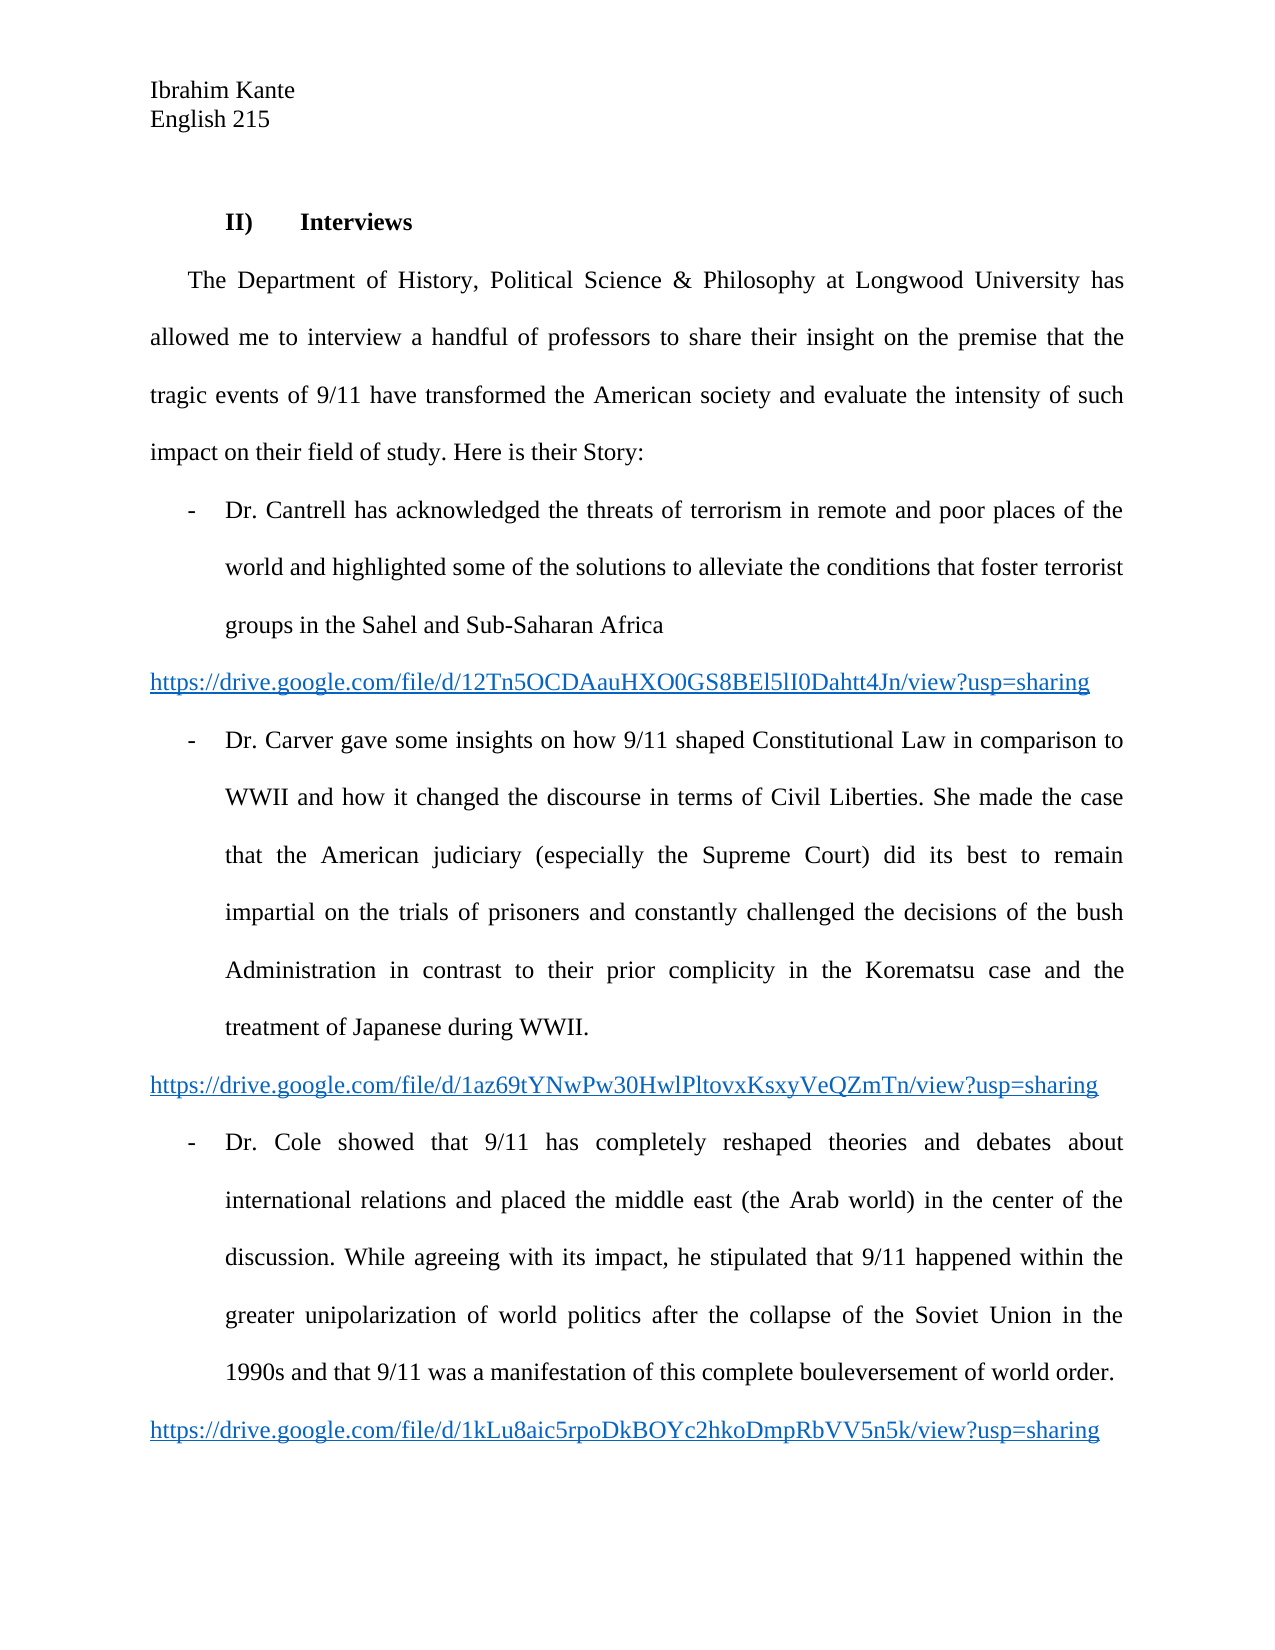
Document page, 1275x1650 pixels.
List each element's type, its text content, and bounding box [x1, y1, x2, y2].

list Dr. Carver gave some insights on how 9/11 shaped Constitutional Law in comparison to WWII and how it changed the discourse in terms of Civil Liberties. She made the case that the American judiciary (especially the Supreme Court) did its best to remain impartial on the trials of prisoners and constantly challenged the decisions of the bush Administration in contrast to their prior complicity in the Korematsu case and the treatment of Japanese during WWII. [187, 725, 1125, 1041]
list Dr. Cole showed that 9/11 has completely reshaped theories and debates about international relations and placed the middle east (the Arab world) in the center of the discussion. While agreeing with its impact, he stipulated that 9/11 happened within the greater unipolarization of world politics after the collapse of the Soviet Union in the 1990s and that 9/11 was a manifestation of this complete bouleversement of world order. [187, 1127, 1125, 1386]
text https://drive.google.com/file/d/1az69tYNwPw30HwlPltovxKsxyVeQZmTn/view?usp=sharing [150, 1070, 1125, 1099]
list Dr. Cantrell has acknowledged the threats of terrorism in remote and poor places of the world and highlighted some of the solutions to alleviate the conditions that foster terrorist groups in the Sahel and Sub-Saharan Africa [187, 495, 1125, 639]
text https://drive.google.com/file/d/12Tn5OCDAauHXO0GS8BEl5lI0Dahtt4Jn/view?usp=sharing [150, 667, 1125, 696]
text https://drive.google.com/file/d/1kLu8aic5rpoDkBOYc2hkoDmpRbVV5n5k/view?usp=sharing [150, 1415, 1125, 1444]
text The Department of History, Political Science & Philosophy at Longwood University has allowed me to interview a handful of professors to share their insight on the premise that the tragic events of 9/11 have transformed the American society and evaluate the intensity of such impact on their field of study. Here is their Story: [150, 265, 1125, 466]
list Interviews [225, 207, 1125, 236]
